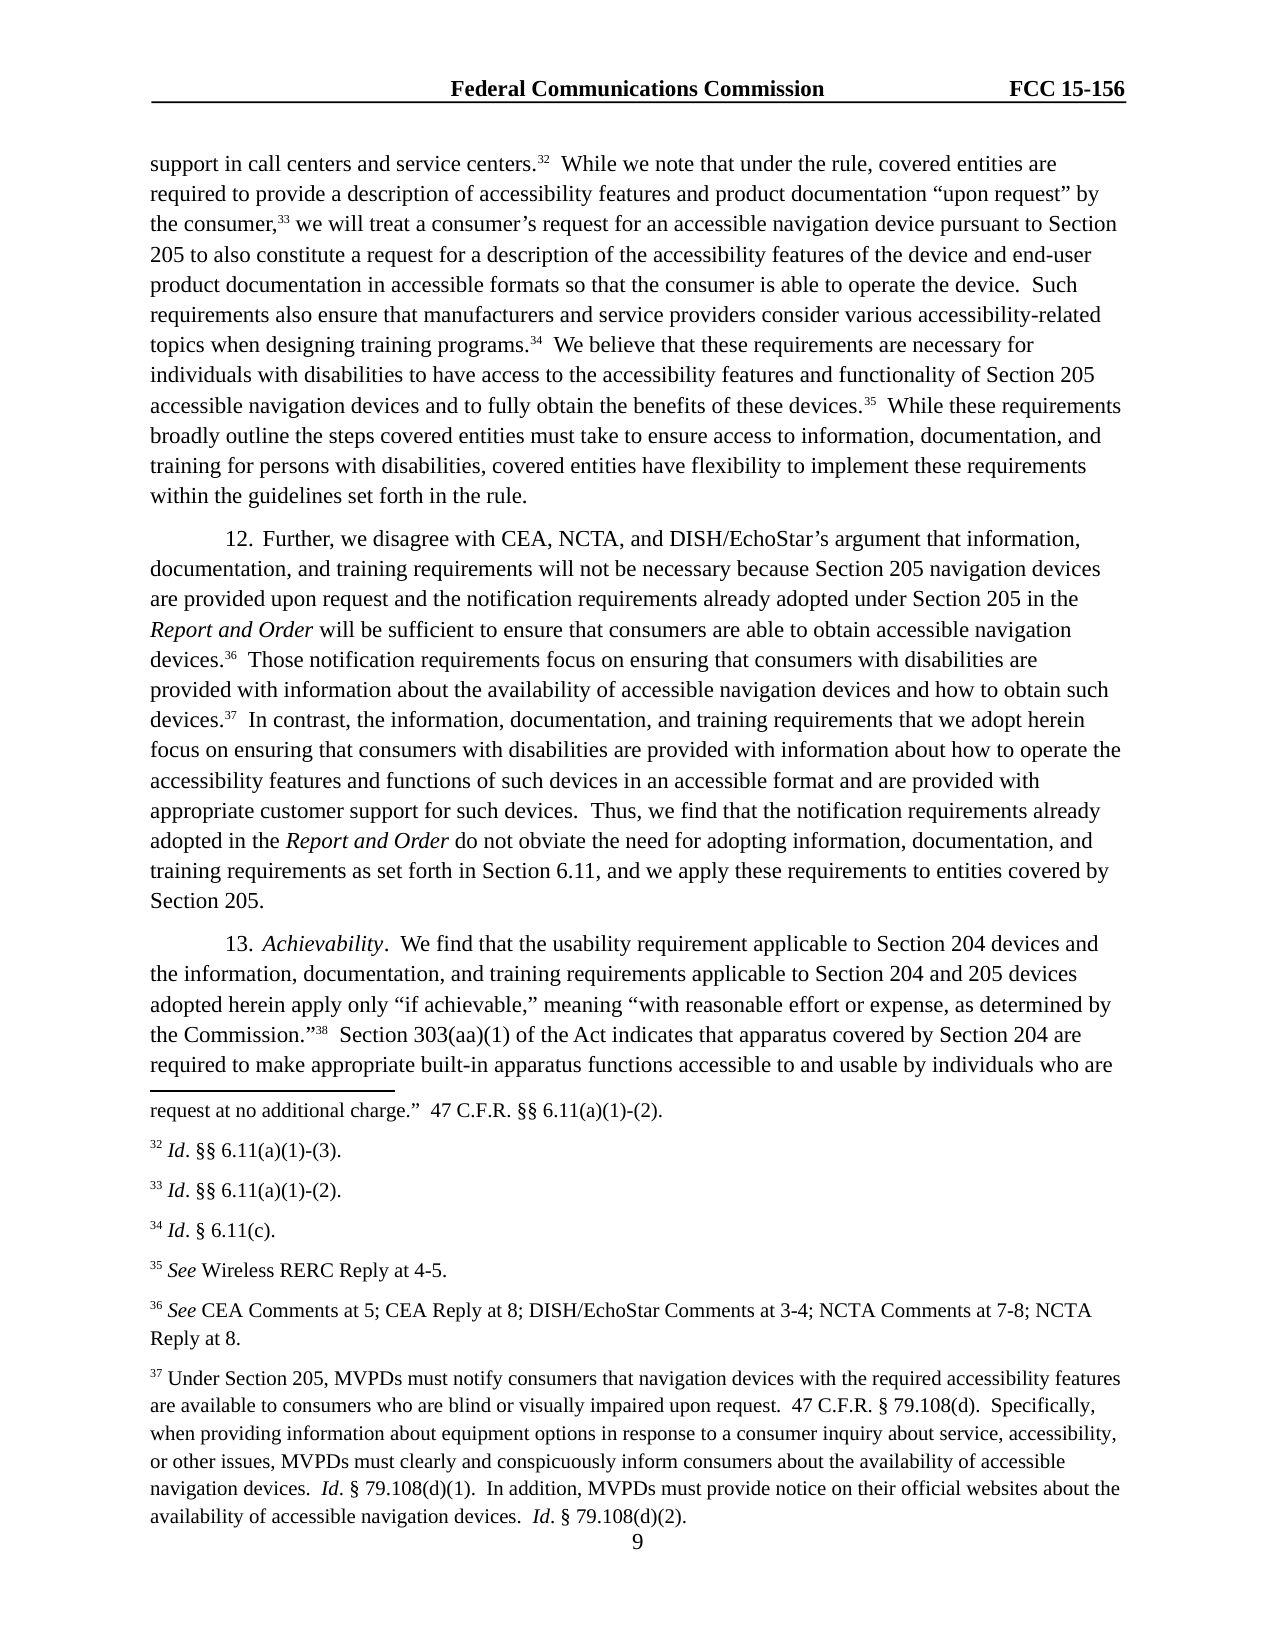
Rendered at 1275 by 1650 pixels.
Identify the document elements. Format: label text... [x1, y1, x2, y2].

text Achievability. We find that the usability requirement applicable to Section 204 devices and the information, documentation, and training requirements applicable to Section 204 and 205 devices adopted herein apply only “if achievable,” meaning “with reasonable effort or expense, as determined by the Commission.” Section 303(aa)(1) of the Act indicates that apparatus covered by Section 204 are required to make appropriate built-in apparatus functions accessible to and usable by individuals who are blind or visually impaired only “if achievable.” Similarly, Section 303(bb)(1) requires on-screen text menus and guides for the display or selection of multichannel video programming on navigation devices covered by Section 205 to be audibly accessible by individuals who are blind or visually impaired only “if achievable.” The Commission will determine whether compliance is “achievable” on a case-by-case basis, consistent with the approach adopted in the Report and Order. In particular, the Commission will consider the following factors in determining whether compliance with the usability and information, documentation, and training requirements are achievable in particular circumstances: (1) the nature and cost of the steps needed to meet the requirements of this section with respect to the specific equipment or service in question; (2) the technical and economic impact on the operation of the manufacturer or provider and on the operation of the specific equipment or service in question, including on the development and deployment of new communications technologies; (3) the type of operations of the manufacturer or provider; and (4) the extent to which the service provider or manufacturer in question offers accessible services or equipment containing varying degrees of functionality and features, and offered at differing price points. [150, 930, 1125, 1077]
text We find that Section 205 of the CVAA provides the Commission with sufficient authority to adopt information, documentation, and training requirements. CEA, the National Cable & Telecommunications Association (“NCTA”), and the American Cable Association (“ACA”) point out that Section 205 does not include the Section 204 “accessible to and usable by” language that the Commission has relied upon in the past to adopt information, documentation, and training requirements and, therefore, they question the Commission’s statutory authority to adopt such requirements in the Section 205 context. We disagree with industry’s arguments. Section 205 requires that on-screen text menus and guides provided by navigation devices are “audibly accessible” by individuals who are blind or visually impaired. In addition, Section 205(b)(1) empowers the Commission to “prescribe such regulations as are necessary to implement” the requirements of Section 205. If consumers do not know how to access a feature then, as a practical matter, it is not “accessible.” Information, documentation, and training requirements are thus necessary for individuals with disabilities to be able to operate navigation devices that are made accessible in accordance with the requirements of Section 205. As described above, such requirements ensure that persons with disabilities are provided with accessible product information and documentation, such as user guides, bills, installation guides, and product support communications, with a description of the accessibility features of the device upon request, and with customer and technical support in call centers and service centers. While we note that under the rule, covered entities are required to provide a description of accessibility features and product documentation “upon request” by the consumer, we will treat a consumer’s request for an accessible navigation device pursuant to Section 205 to also constitute a request for a description of the accessibility features of the device and end-user product documentation in accessible formats so that the consumer is able to operate the device. Such requirements also ensure that manufacturers and service providers consider various accessibility-related topics when designing training programs. We believe that these requirements are necessary for individuals with disabilities to have access to the accessibility features and functionality of Section 205 accessible navigation devices and to fully obtain the benefits of these devices. While these requirements broadly outline the steps covered entities must take to ensure access to information, documentation, and training for persons with disabilities, covered entities have flexibility to implement these requirements within the guidelines set forth in the rule. [150, 150, 1125, 509]
text Further, we disagree with CEA, NCTA, and DISH/EchoStar’s argument that information, documentation, and training requirements will not be necessary because Section 205 navigation devices are provided upon request and the notification requirements already adopted under Section 205 in the Report and Order will be sufficient to ensure that consumers are able to obtain accessible navigation devices. Those notification requirements focus on ensuring that consumers with disabilities are provided with information about the availability of accessible navigation devices and how to obtain such devices. In contrast, the information, documentation, and training requirements that we adopt herein focus on ensuring that consumers with disabilities are provided with information about how to operate the accessibility features and functions of such devices in an accessible format and are provided with appropriate customer support for such devices. Thus, we find that the notification requirements already adopted in the Report and Order do not obviate the need for adopting information, documentation, and training requirements as set forth in Section 6.11, and we apply these requirements to entities covered by Section 205. [150, 525, 1125, 914]
